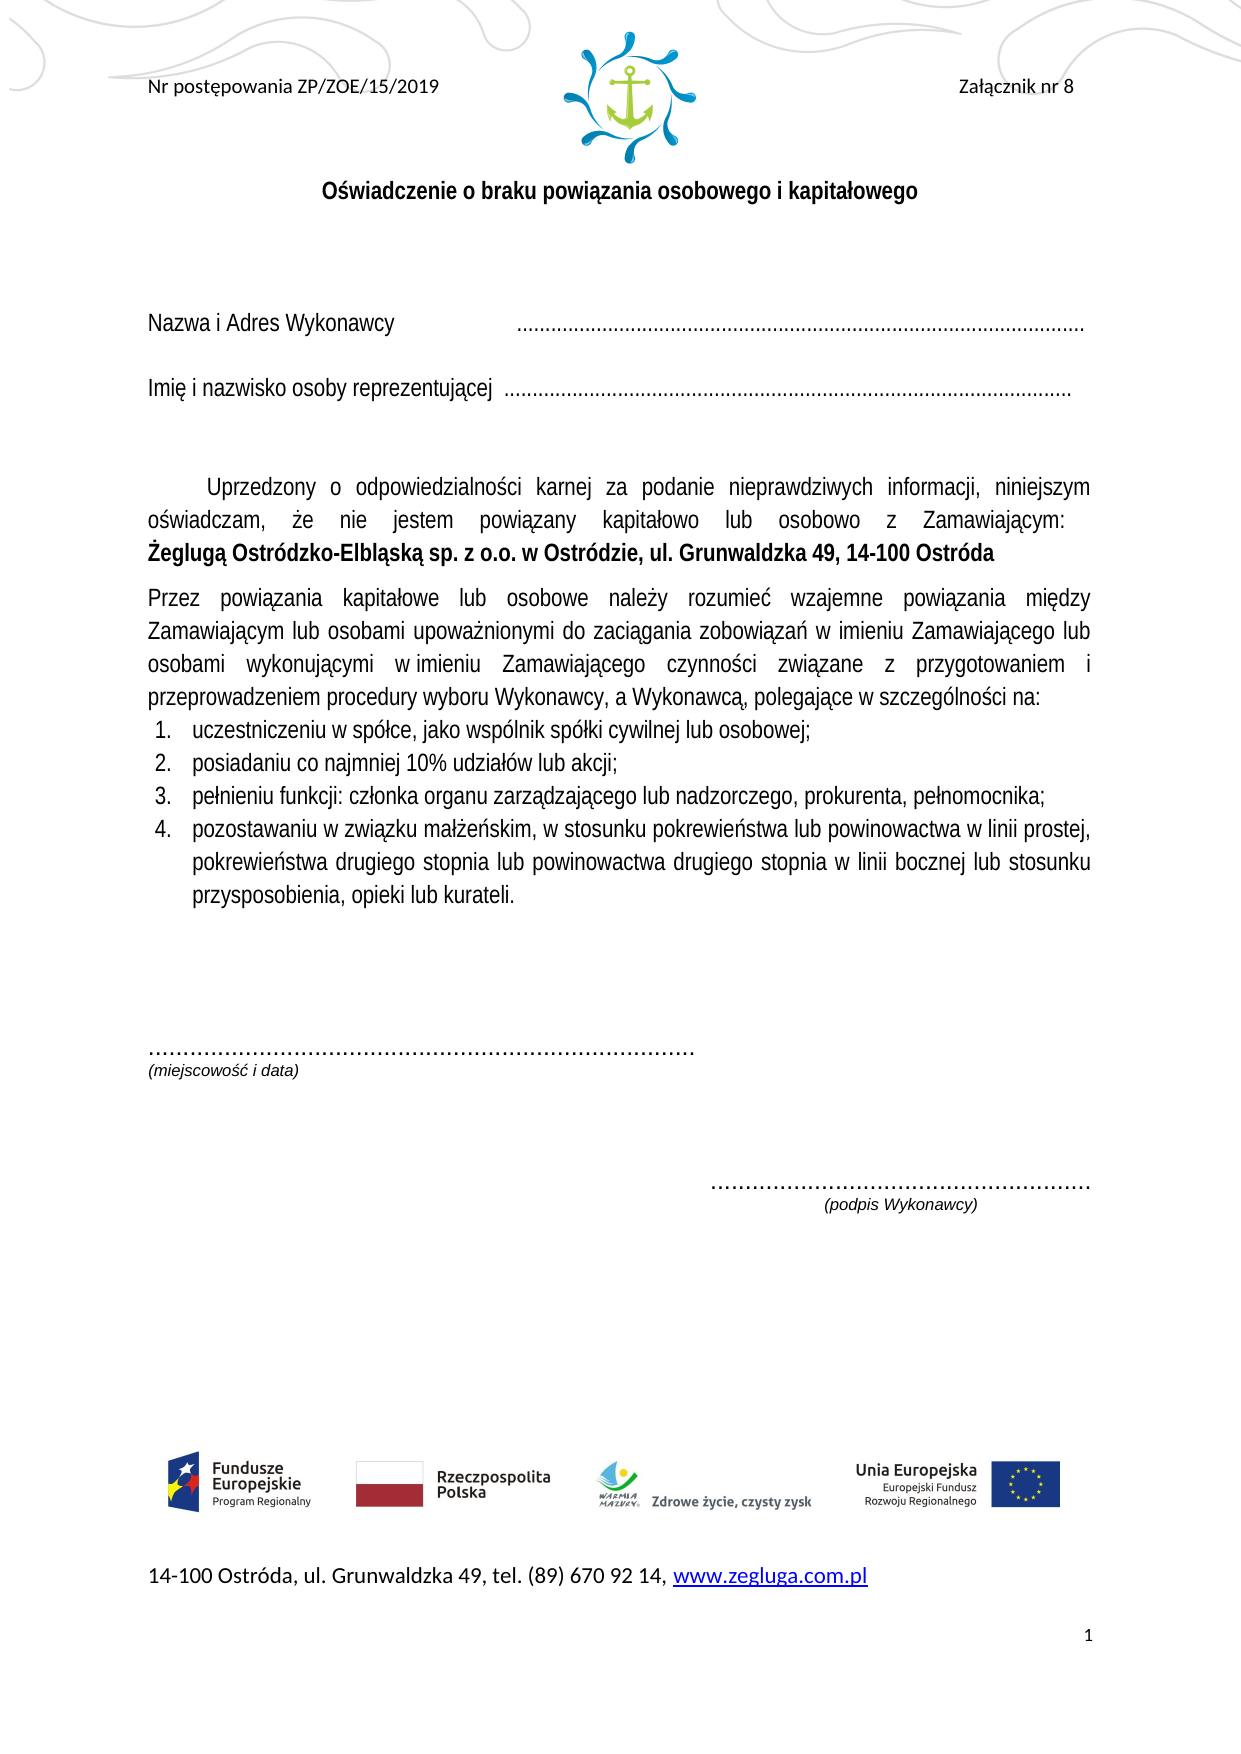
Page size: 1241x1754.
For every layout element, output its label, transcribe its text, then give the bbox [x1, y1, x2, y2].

picture [9, 0, 1241, 1527]
list uczestniczeniu w spółce, jako wspólnik spółki cywilnej lub osobowej; [154, 715, 1093, 744]
text Oświadczenie o braku powiązania osobowego i kapitałowego [148, 176, 1093, 204]
text (podpis Wykonawcy) [709, 1195, 1093, 1214]
text Uprzedzony o odpowiedzialności karnej za podanie nieprawdziwych informacji, niniejszym oświadczam, że nie jestem powiązany kapitałowo lub osobowo z Zamawiającym: Żeglugą Ostródzko-Elbląską sp. z o.o. w Ostródzie, ul. Grunwaldzka 49, 14-100 Ostróda [148, 472, 1093, 567]
text Przez powiązania kapitałowe lub osobowe należy rozumieć wzajemne powiązania między Zamawiającym lub osobami upoważnionymi do zaciągania zobowiązań w imieniu Zamawiającego lub osobami wykonującymi w imieniu Zamawiającego czynności związane z przygotowaniem i przeprowadzeniem procedury wyboru Wykonawcy, a Wykonawcą, polegające w szczególności na: [148, 583, 1093, 711]
text Nazwa i Adres Wykonawcy .................................................................................................... [148, 308, 1093, 336]
text (miejscowość i data) [148, 1061, 1093, 1080]
list pełnieniu funkcji: członka organu zarządzającego lub nadzorczego, prokurenta, pełnomocnika; [154, 781, 1093, 809]
list posiadaniu co najmniej 10% udziałów lub akcji; [154, 748, 1093, 777]
text ............................................................................... [148, 1032, 1093, 1061]
text ....................................................... [709, 1166, 1093, 1195]
list pozostawaniu w związku małżeńskim, w stosunku pokrewieństwa lub powinowactwa w linii prostej, pokrewieństwa drugiego stopnia lub powinowactwa drugiego stopnia w linii bocznej lub stosunku przysposobienia, opieki lub kurateli. [154, 814, 1093, 908]
text Imię i nazwisko osoby reprezentującej .................................................................................................... [148, 373, 1093, 402]
